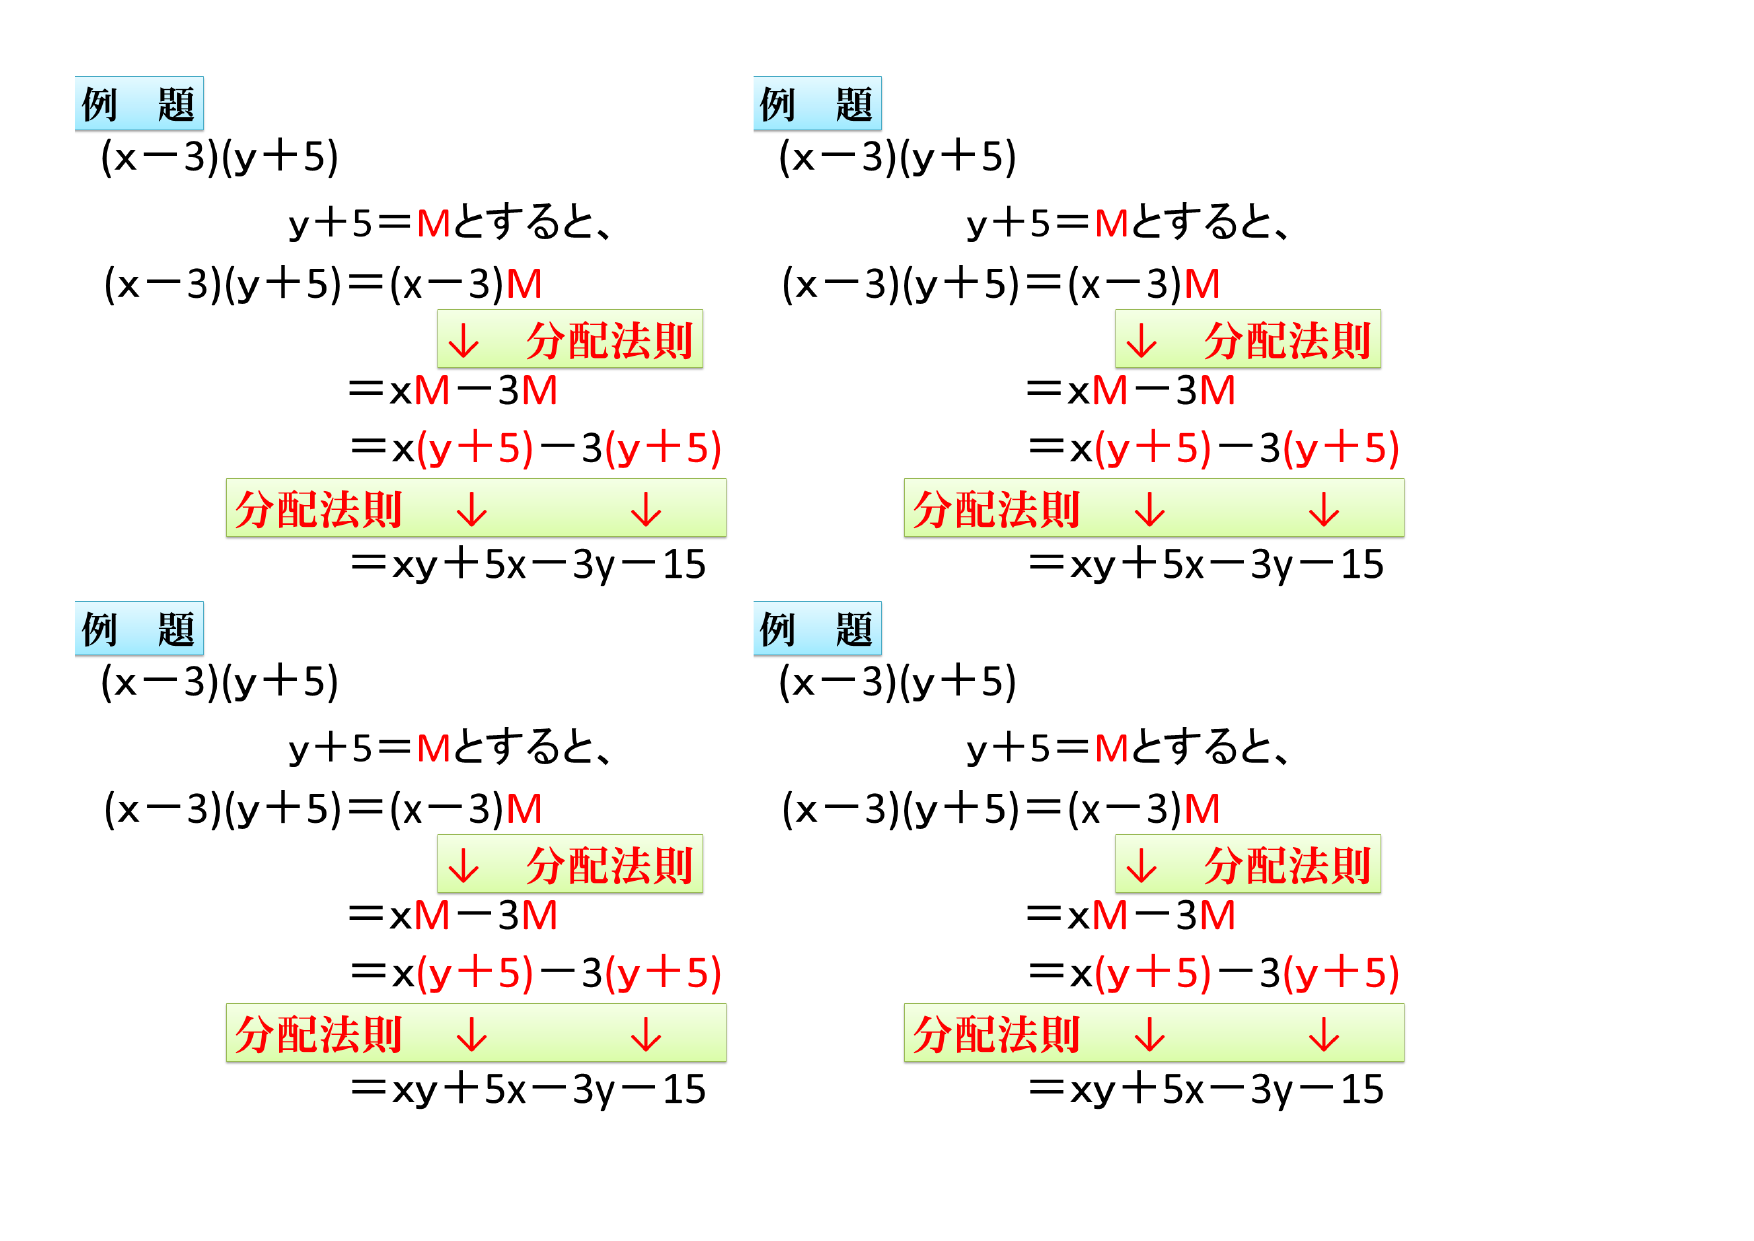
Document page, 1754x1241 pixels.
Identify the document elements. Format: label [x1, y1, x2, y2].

picture [75, 76, 1432, 593]
picture [75, 601, 1432, 1118]
